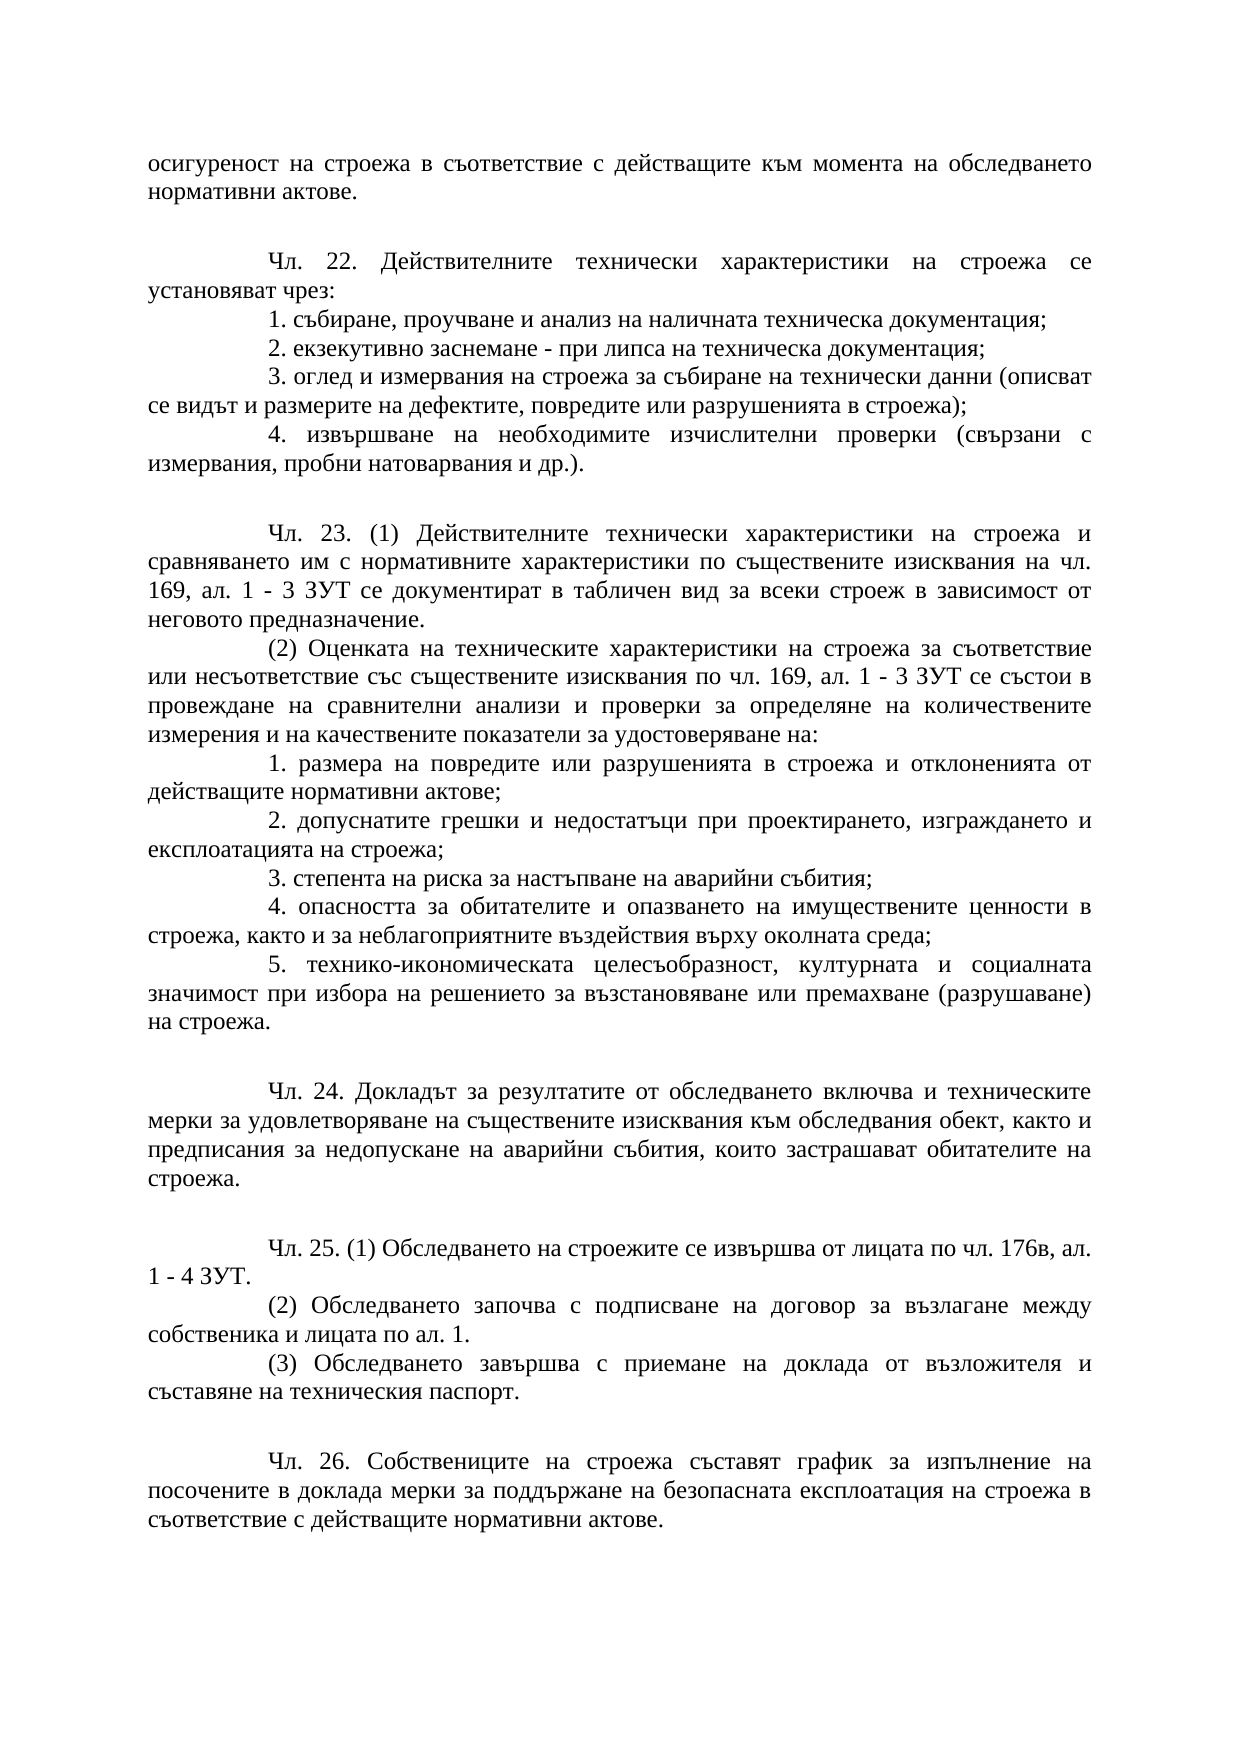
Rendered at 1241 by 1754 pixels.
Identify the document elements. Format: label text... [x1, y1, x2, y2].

text Чл. 24. Докладът за резултатите от обследването включва и техническите мерки за удовлетворяване на съществените изисквания към обследвания обект, както и предписания за недопускане на аварийни събития, които застрашават обитателите на строежа. [148, 1076, 1093, 1191]
text (2) Обследването започва с подписване на договор за възлагане между собственика и лицата по ал. 1. [148, 1290, 1093, 1348]
text 5. технико-икономическата целесъобразност, културната и социалната значимост при избора на решението за възстановяване или премахване (разрушаване) на строежа. [148, 949, 1093, 1035]
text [148, 148, 1093, 205]
text 4. опасността за обитателите и опазването на имуществените ценности в строежа, както и за неблагоприятните въздействия върху околната среда; [148, 891, 1093, 949]
text Чл. 23. (1) Действителните технически характеристики на строежа и сравняването им с нормативните характеристики по съществените изисквания на чл. 169, ал. 1 - 3 ЗУТ се документират в табличен вид за всеки строеж в зависимост от неговото предназначение. [148, 518, 1093, 633]
text 3. оглед и измервания на строежа за събиране на технически данни (описват се видът и размерите на дефектите, повредите или разрушенията в строежа); [148, 361, 1093, 419]
text (3) Обследването завършва с приемане на доклада от възложителя и съставяне на техническия паспорт. [148, 1348, 1093, 1405]
text Чл. 25. (1) Обследването на строежите се извършва от лицата по чл. 176в, ал. 1 - 4 ЗУТ. [148, 1233, 1093, 1290]
text 1. размера на повредите или разрушенията в строежа и отклоненията от действащите нормативни актове; [148, 748, 1093, 805]
text 3. степента на риска за настъпване на аварийни събития; [148, 863, 1093, 891]
text (2) Оценката на техническите характеристики на строежа за съответствие или несъответствие със съществените изисквания по чл. 169, ал. 1 - 3 ЗУТ се състои в провеждане на сравнителни анализи и проверки за определяне на количествените измерения и на качествените показатели за удостоверяване на: [148, 633, 1093, 748]
text 2. екзекутивно заснемане - при липса на техническа документация; [148, 333, 1093, 361]
text Чл. 26. Собствениците на строежа съставят график за изпълнение на посочените в доклада мерки за поддържане на безопасната експлоатация на строежа в съответствие с действащите нормативни актове. [148, 1446, 1093, 1533]
text Чл. 22. Действителните технически характеристики на строежа се установяват чрез: [148, 246, 1093, 304]
text 1. събиране, проучване и анализ на наличната техническа документация; [148, 304, 1093, 333]
text 4. извършване на необходимите изчислителни проверки (свързани с измервания, пробни натоварвания и др.). [148, 419, 1093, 476]
text 2. допуснатите грешки и недостатъци при проектирането, изграждането и експлоатацията на строежа; [148, 805, 1093, 863]
